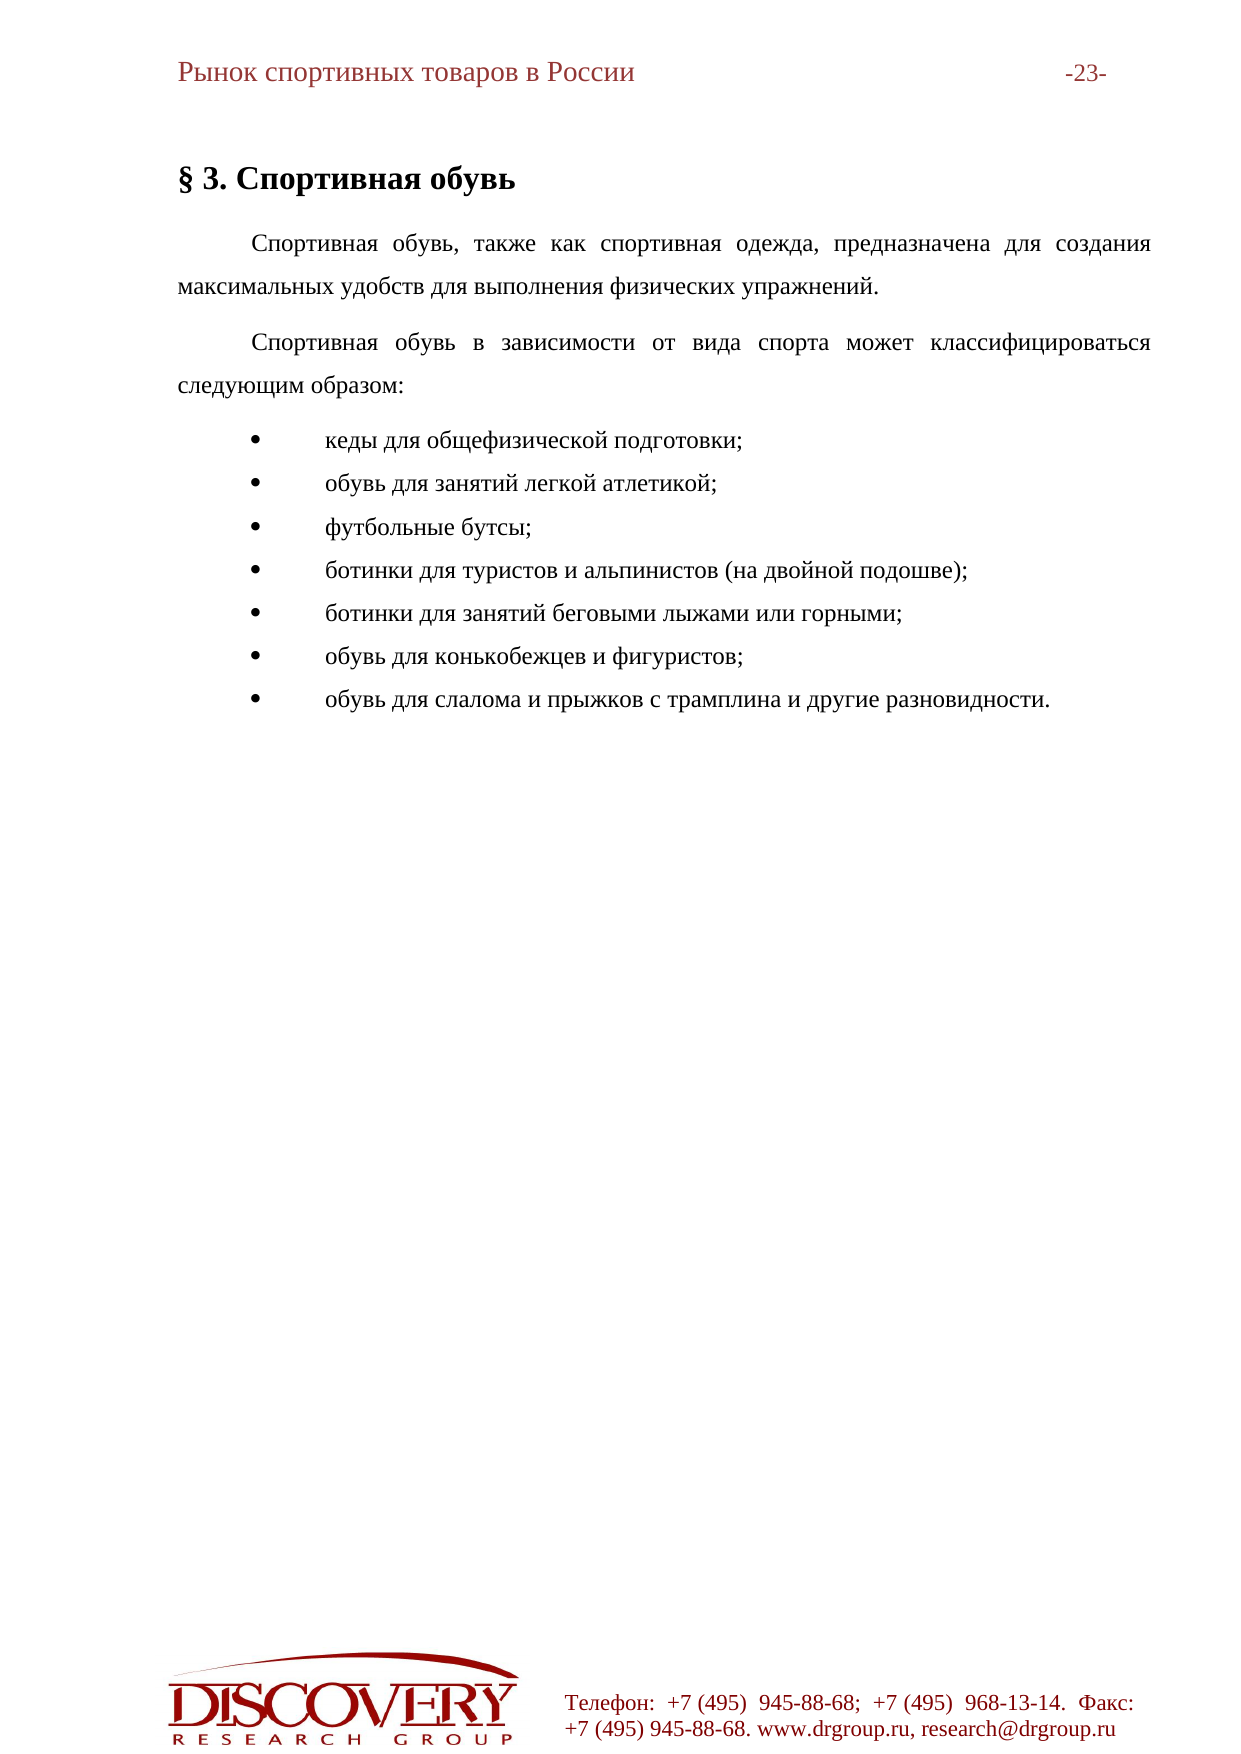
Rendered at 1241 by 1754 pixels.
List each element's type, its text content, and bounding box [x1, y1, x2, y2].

text Спортивная обувь, также как спортивная одежда, предназначена для создания максимальных удобств для выполнения физических упражнений. [177, 228, 1152, 300]
list обувь для конькобежцев и фигуристов; [177, 641, 1152, 670]
list футбольные бутсы; [177, 512, 1152, 540]
list ботинки для занятий беговыми лыжами или горными; [177, 598, 1152, 627]
picture [154, 1647, 530, 1751]
list кеды для общефизической подготовки; [177, 425, 1152, 454]
text Спортивная обувь в зависимости от вида спорта может классифицироваться следующим образом: [177, 327, 1152, 398]
list обувь для занятий легкой атлетикой; [177, 468, 1152, 497]
list обувь для слалома и прыжков с трамплина и другие разновидности. [177, 684, 1152, 713]
list ботинки для туристов и альпинистов (на двойной подошве); [177, 555, 1152, 583]
subtitle § 3. Спортивная обувь [177, 158, 1152, 196]
